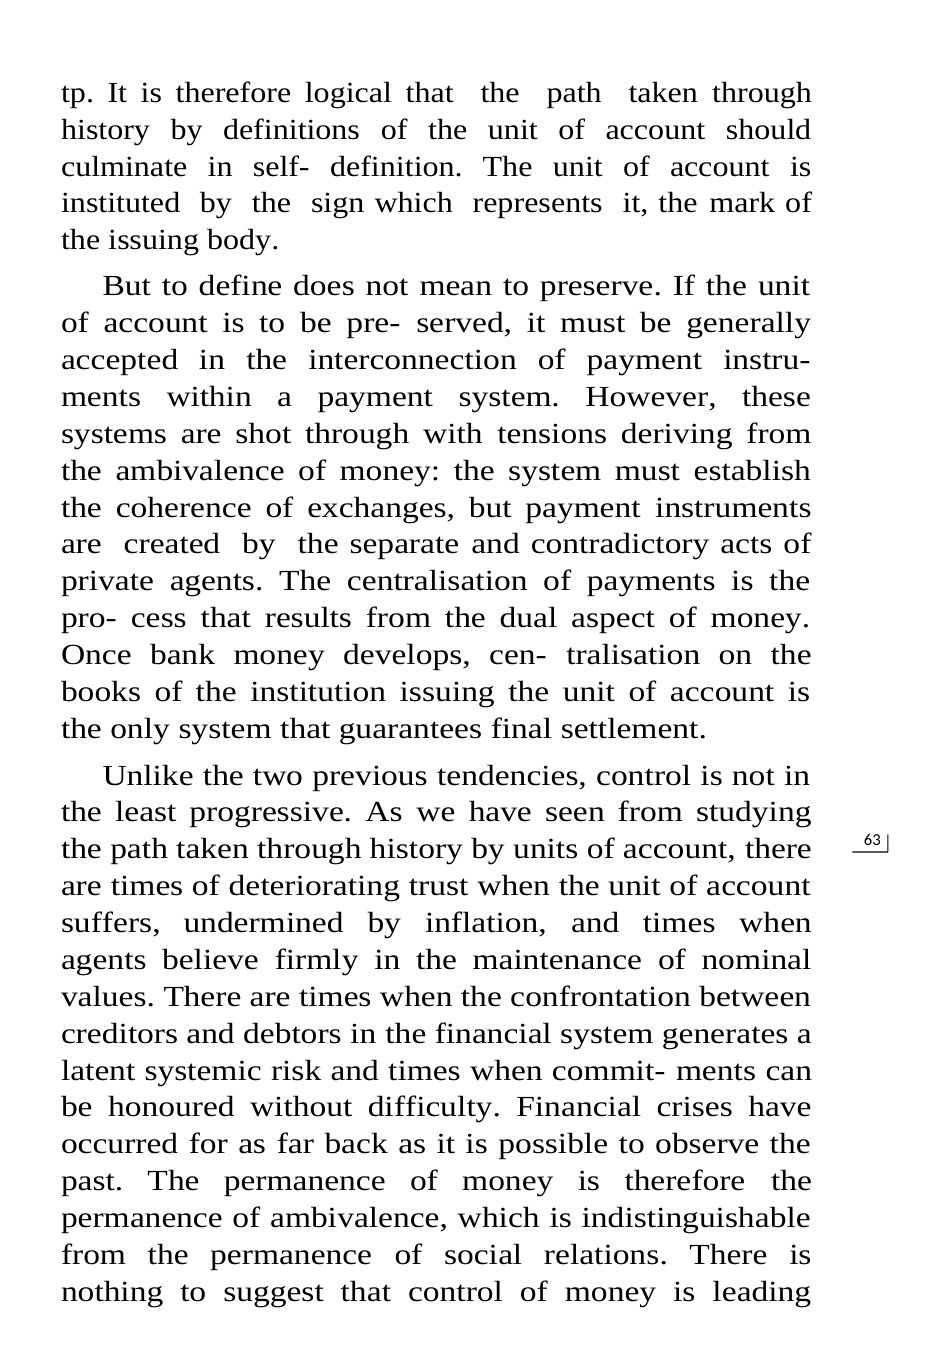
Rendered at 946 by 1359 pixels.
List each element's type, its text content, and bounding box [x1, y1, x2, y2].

text But to define does not mean to preserve. If the unit of account is to be pre- served, it must be generally accepted in the interconnection of payment instru- ments within a payment system. However, these systems are shot through with tensions deriving from the ambivalence of money: the system must establish the coherence of exchanges, but payment instruments are created by the separate and contradictory acts of private agents. The centralisation of payments is the pro- cess that results from the dual aspect of money. Once bank money develops, cen- tralisation on the books of the institution issuing the unit of account is the only system that guarantees final settlement. [61, 268, 812, 744]
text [61, 75, 812, 256]
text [61, 758, 812, 1307]
